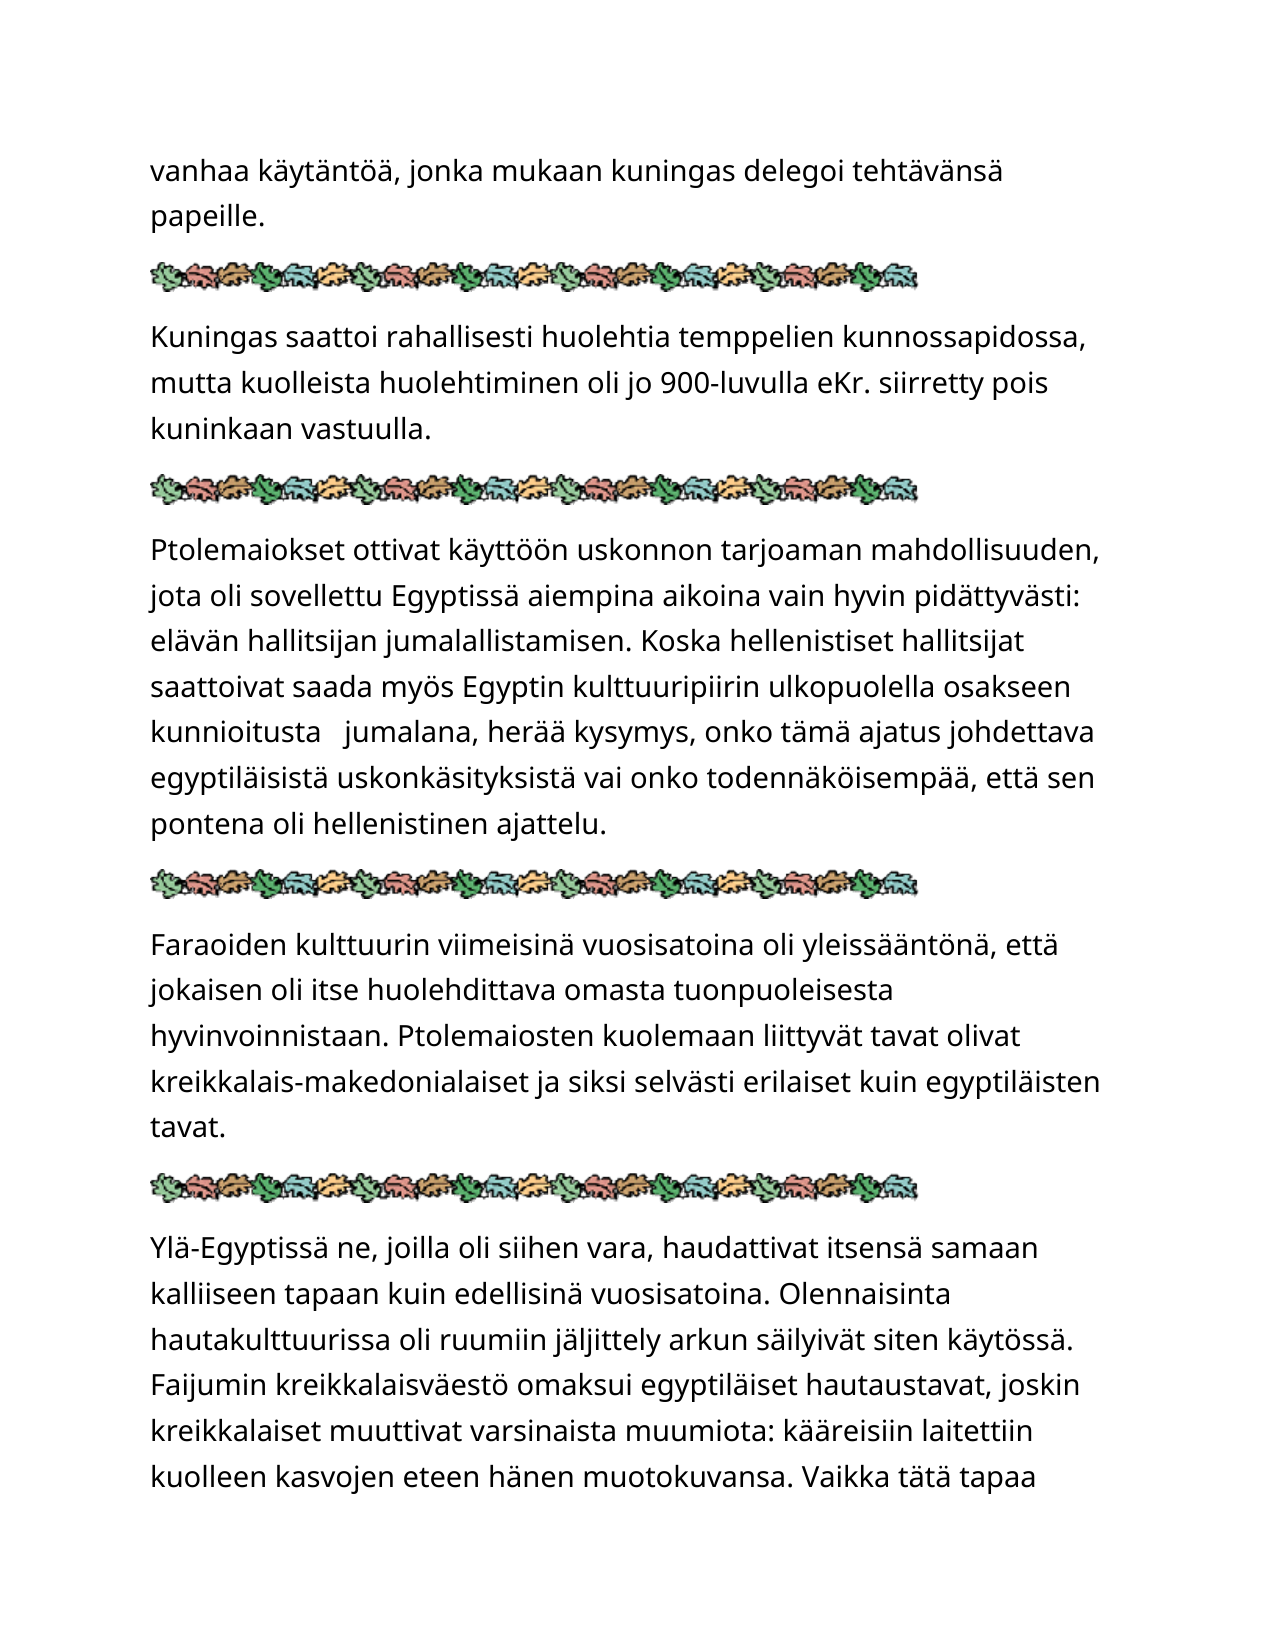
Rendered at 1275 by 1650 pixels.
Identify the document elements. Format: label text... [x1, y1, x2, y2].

picture [150, 1173, 919, 1203]
text Kuningas saattoi rahallisesti huolehtia temppelien kunnossapidossa, mutta kuolleista huolehtiminen oli jo 900-luvulla eKr. siirretty pois kuninkaan vastuulla. [150, 317, 1125, 448]
picture [150, 869, 919, 899]
text Ptolemaiokset ottivat käyttöön uskonnon tarjoaman mahdollisuuden, jota oli sovellettu Egyptissä aiempina aikoina vain hyvin pidättyvästi: elävän hallitsijan jumalallistamisen. Koska hellenistiset hallitsijat saattoivat saada myös Egyptin kulttuuripiirin ulkopuolella osakseen kunnioitusta jumalana, herää kysymys, onko tämä ajatus johdettava egyptiläisistä uskonkäsityksistä vai onko todennäköisempää, että sen pontena oli hellenistinen ajattelu. [150, 529, 1125, 843]
picture [150, 262, 919, 292]
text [150, 150, 1125, 235]
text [150, 1228, 1125, 1496]
text Faraoiden kulttuurin viimeisinä vuosisatoina oli yleissääntönä, että jokaisen oli itse huolehdittava omasta tuonpuoleisesta hyvinvoinnistaan. Ptolemaiosten kuolemaan liittyvät tavat olivat kreikkalais-makedonialaiset ja siksi selvästi erilaiset kuin egyptiläisten tavat. [150, 924, 1125, 1146]
picture [150, 474, 919, 505]
